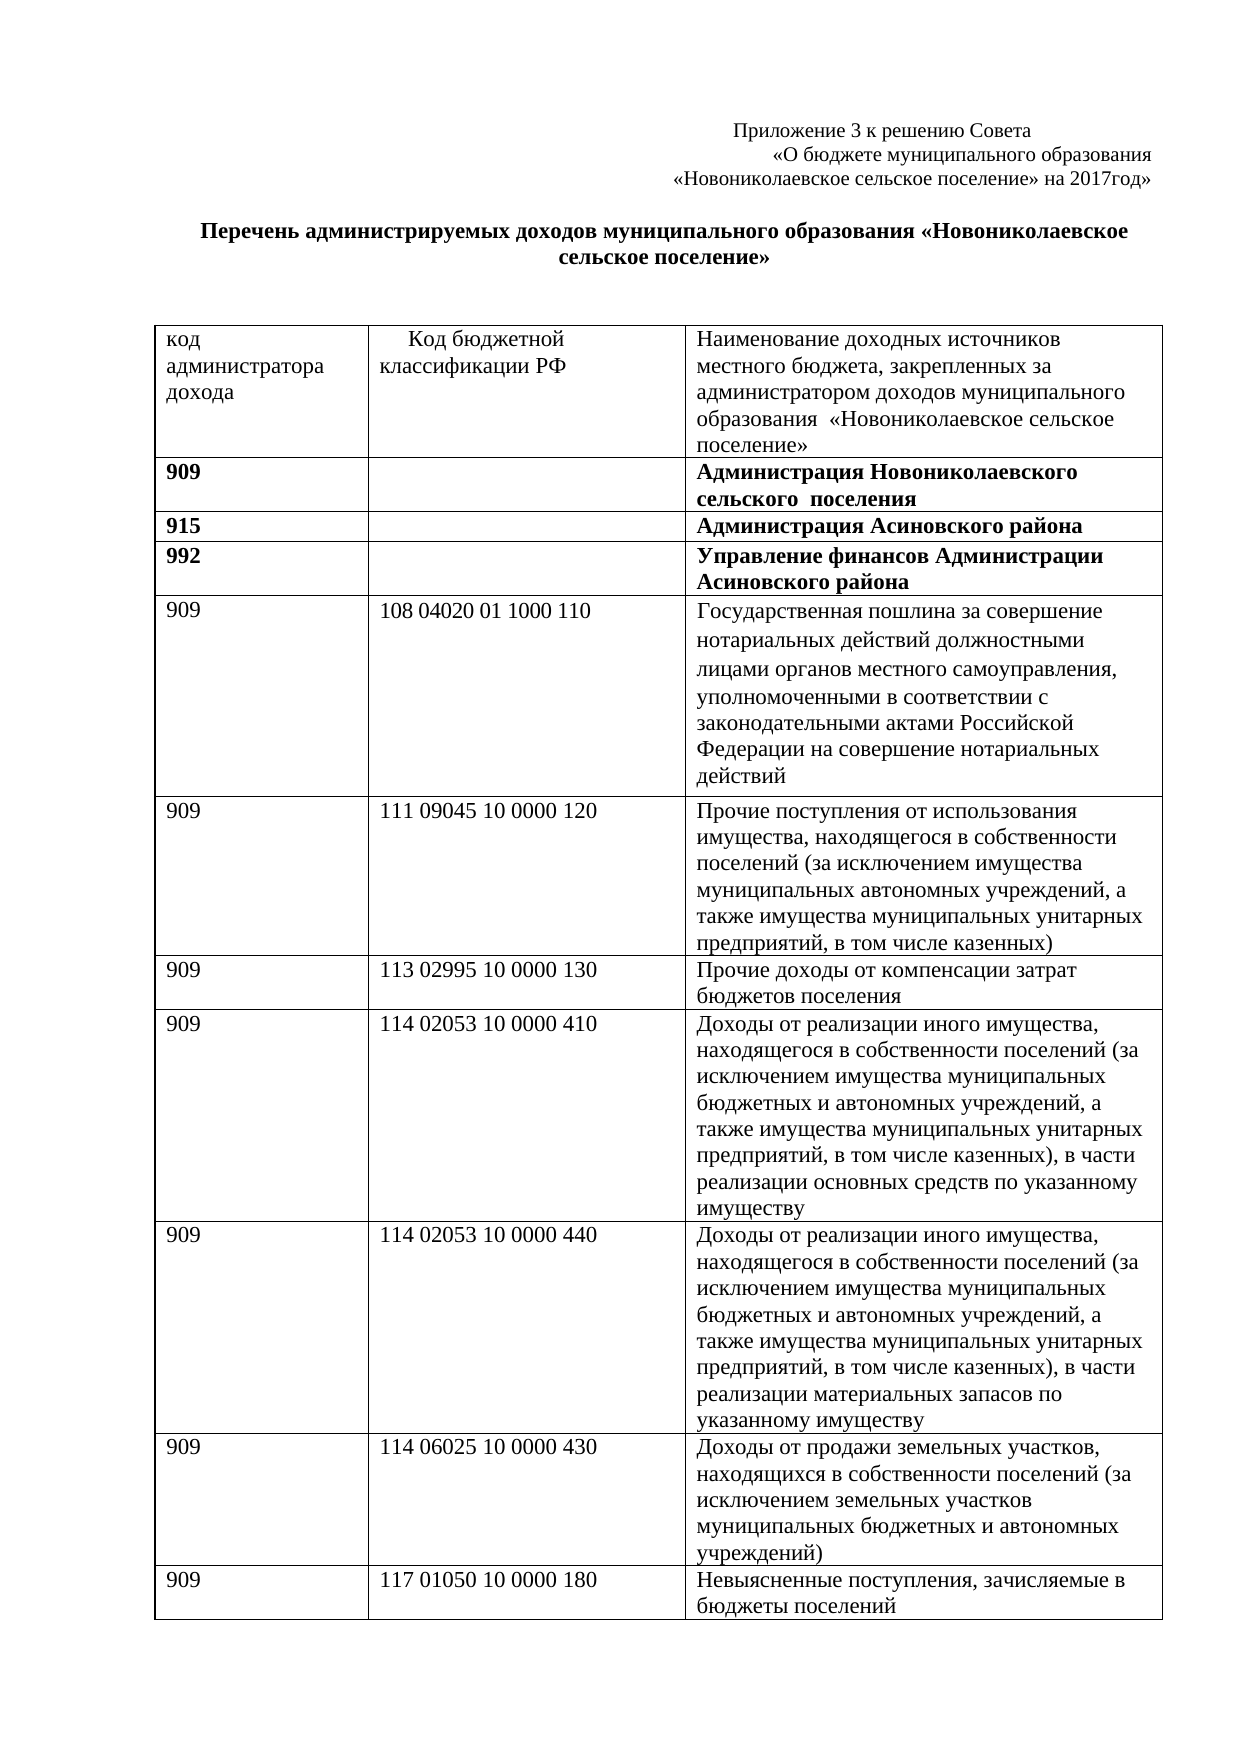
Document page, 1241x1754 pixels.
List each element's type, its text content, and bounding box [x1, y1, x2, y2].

table_cell Прочие поступления от использования имущества, находящегося в собственности поселений (за исключением имущества муниципальных автономных учреждений, а также имущества муниципальных унитарных предприятий, в том числе казенных) [686, 797, 1162, 955]
table_cell Доходы от реализации иного имущества, находящегося в собственности поселений (за исключением имущества муниципальных бюджетных и автономных учреждений, а также имущества муниципальных унитарных предприятий, в том числе казенных), в части реализации основных средств по указанному имуществу [686, 1010, 1162, 1221]
table_cell 114 06025 10 0000 430 [369, 1434, 685, 1565]
table_cell 909 [156, 458, 368, 511]
table_header Наименование доходных источников местного бюджета, закрепленных за администратором доходов муниципального образования «Новониколаевское сельское поселение» [686, 326, 1162, 457]
table_cell [601, 512, 685, 541]
table_cell Администрация Новониколаевского сельского поселения [686, 458, 1162, 511]
table_cell Управление финансов Администрации Асиновского района [686, 542, 1162, 595]
table_cell 909 [156, 596, 368, 796]
table_cell 915 [156, 512, 368, 541]
table_cell 114 02053 10 0000 410 [369, 1010, 685, 1221]
table_header код администратора дохода [156, 326, 368, 457]
text Приложение 3 к решению Совета [177, 118, 1152, 142]
table_cell 113 02995 10 0000 130 [369, 956, 685, 1009]
table_cell Невыясненные поступления, зачисляемые в бюджеты поселений [686, 1566, 1162, 1619]
table_cell 117 01050 10 0000 180 [369, 1566, 685, 1619]
table_cell 909 [156, 1434, 368, 1565]
table_cell [369, 542, 685, 595]
text «Новониколаевское сельское поселение» на 2017год» [177, 166, 1152, 190]
table_header Код бюджетной классификации РФ [369, 326, 685, 457]
text Перечень администрируемых доходов муниципального образования «Новониколаевское сельское поселение» [177, 217, 1152, 269]
table_cell 114 02053 10 0000 440 [369, 1222, 685, 1432]
table_cell 909 [156, 797, 368, 955]
table_cell 909 [156, 1222, 368, 1432]
table_cell 108 04020 01 1000 110 [369, 596, 685, 796]
table_cell 909 [156, 1010, 368, 1221]
table_cell 992 [156, 542, 368, 595]
table_cell Государственная пошлина за совершение нотариальных действий должностными лицами органов местного самоуправления, уполномоченными в соответствии с законодательными актами Российской Федерации на совершение нотариальных действий [686, 596, 1162, 796]
table_cell 111 09045 10 0000 120 [369, 797, 685, 955]
table_cell Администрация Асиновского района [686, 512, 1162, 541]
table_cell Доходы от продажи земельных участков, находящихся в собственности поселений (за исключением земельных участков муниципальных бюджетных и автономных учреждений) [686, 1434, 1162, 1565]
table_cell Доходы от реализации иного имущества, находящегося в собственности поселений (за исключением имущества муниципальных бюджетных и автономных учреждений, а также имущества муниципальных унитарных предприятий, в том числе казенных), в части реализации материальных запасов по указанному имуществу [686, 1222, 1162, 1432]
table_cell [369, 458, 685, 511]
table_cell 909 [156, 1566, 368, 1619]
text «О бюджете муниципального образования [177, 142, 1152, 166]
table_cell Прочие доходы от компенсации затрат бюджетов поселения [686, 956, 1162, 1009]
table_cell 909 [156, 956, 368, 1009]
table_cell [369, 512, 379, 541]
